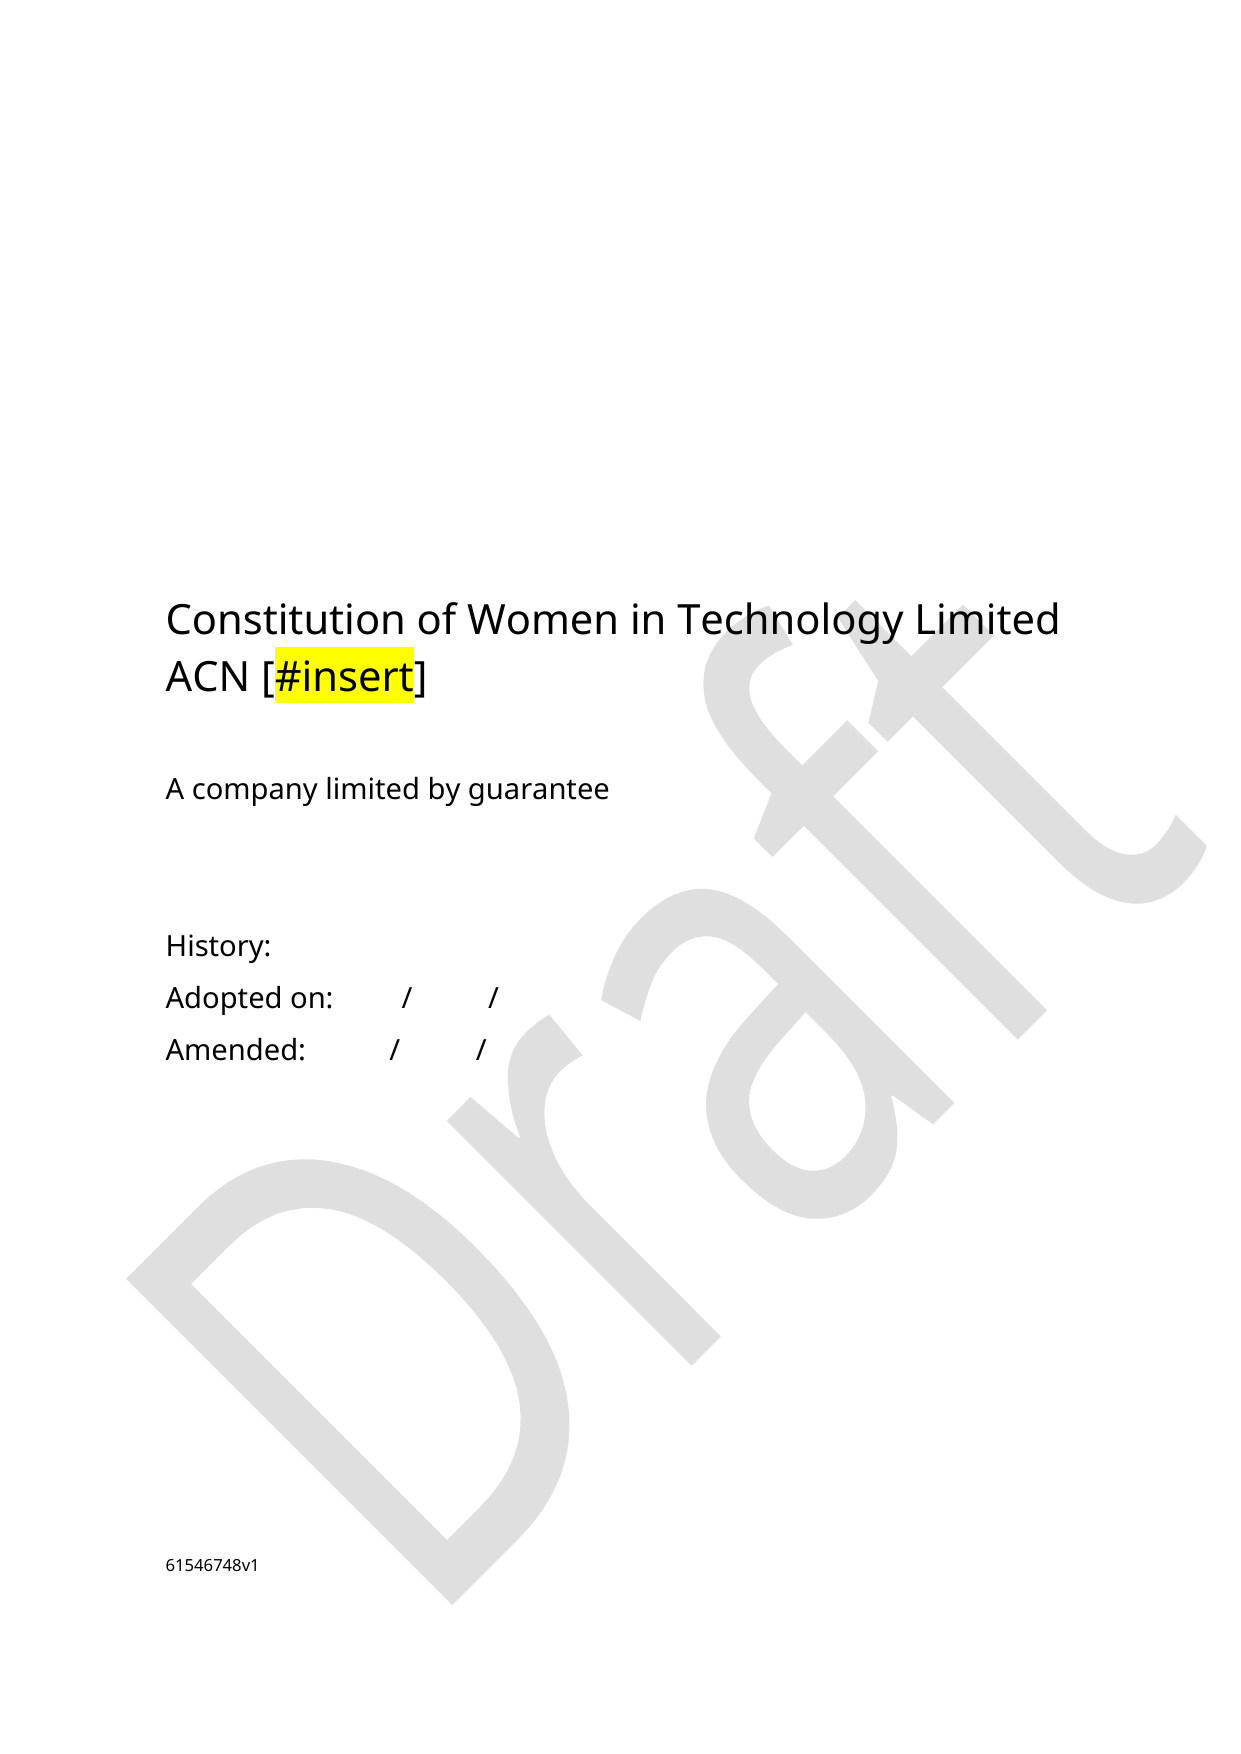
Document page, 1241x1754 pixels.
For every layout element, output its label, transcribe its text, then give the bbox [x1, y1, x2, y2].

text History: [165, 925, 1152, 964]
text A company limited by guarantee [165, 768, 1152, 808]
text Adopted on: / / [165, 977, 1152, 1017]
table_header Constitution of Women in Technology Limited ACN [#insert] [165, 561, 1152, 729]
text Amended: / / [165, 1029, 1152, 1069]
